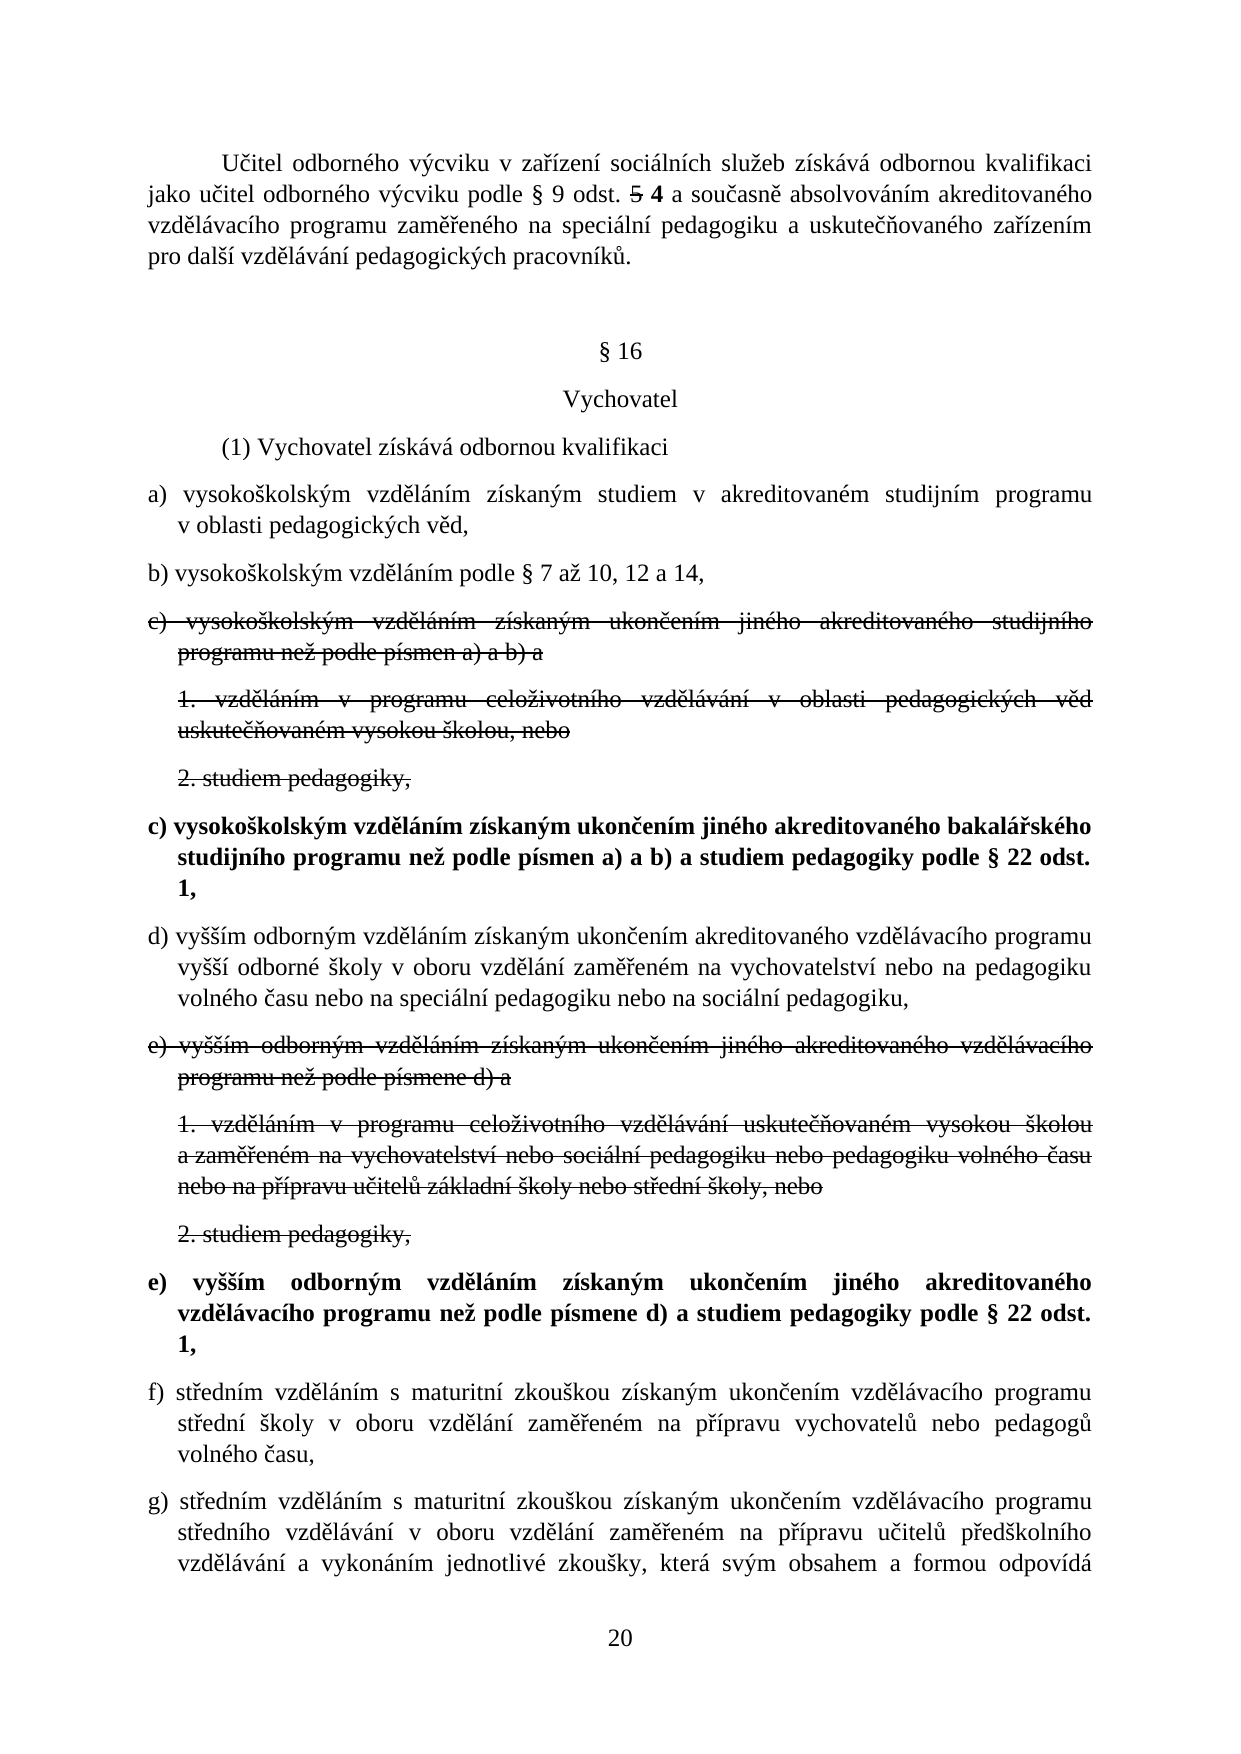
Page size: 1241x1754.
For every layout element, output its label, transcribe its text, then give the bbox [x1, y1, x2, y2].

text 1. vzděláním v programu celoživotního vzdělávání uskutečňovaném vysokou školou a zaměřeném na vychovatelství nebo sociální pedagogiku nebo pedagogiku volného času nebo na přípravu učitelů základní školy nebo střední školy, nebo [177, 1126, 1093, 1200]
text e) vyšším odborným vzděláním získaným ukončením jiného akreditovaného vzdělávacího programu než podle písmene d) a studiem pedagogiky podle § 22 odst. 1, [148, 1267, 1093, 1358]
text c) vysokoškolským vzděláním získaným ukončením jiného akreditovaného studijního programu než podle písmen a) a b) a [148, 606, 1093, 621]
text e) vyšším odborným vzděláním získaným ukončením jiného akreditovaného vzdělávacího programu než podle písmene d) a [148, 1048, 1093, 1090]
text c) vysokoškolským vzděláním získaným ukončením jiného akreditovaného studijního programu než podle písmen a) a b) a [148, 623, 1093, 666]
text 2. studiem pedagogiky, [177, 1219, 1093, 1248]
text d) vyšším odborným vzděláním získaným ukončením akreditovaného vzdělávacího programu vyšší odborné školy v oboru vzdělání zaměřeném na vychovatelství nebo na pedagogiku volného času nebo na speciální pedagogiku nebo na sociální pedagogiku, [148, 921, 1093, 1012]
text (1) Vychovatel získává odbornou kvalifikaci [148, 432, 1093, 460]
text 1. vzděláním v programu celoživotního vzdělávání uskutečňovaném vysokou školou a zaměřeném na vychovatelství nebo sociální pedagogiku nebo pedagogiku volného času nebo na přípravu učitelů základní školy nebo střední školy, nebo [177, 1109, 1093, 1125]
text a) vysokoškolským vzděláním získaným studiem v akreditovaném studijním programu v oblasti pedagogických věd, [148, 479, 1093, 539]
text e) vyšším odborným vzděláním získaným ukončením jiného akreditovaného vzdělávacího programu než podle písmene d) a [148, 1031, 1093, 1046]
text § 16 [148, 336, 1093, 365]
text Vychovatel [148, 384, 1093, 413]
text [148, 1486, 1093, 1577]
text Učitel odborného výcviku v zařízení sociálních služeb získává odbornou kvalifikaci jako učitel odborného výcviku podle § 9 odst. 5 4 a současně absolvováním akreditovaného vzdělávacího programu zaměřeného na speciální pedagogiku a uskutečňovaného zařízením pro další vzdělávání pedagogických pracovníků. [148, 148, 1093, 269]
text b) vysokoškolským vzděláním podle § 7 až 10, 12 a 14, [148, 558, 1093, 587]
text c) vysokoškolským vzděláním získaným ukončením jiného akreditovaného bakalářského studijního programu než podle písmen a) a b) a studiem pedagogiky podle § 22 odst. 1, [148, 811, 1093, 902]
text 2. studiem pedagogiky, [177, 763, 1093, 792]
text 1. vzděláním v programu celoživotního vzdělávání v oblasti pedagogických věd uskutečňovaném vysokou školou, nebo [177, 684, 1093, 700]
text 1. vzděláním v programu celoživotního vzdělávání v oblasti pedagogických věd uskutečňovaném vysokou školou, nebo [177, 701, 1093, 744]
text f) středním vzděláním s maturitní zkouškou získaným ukončením vzdělávacího programu střední školy v oboru vzdělání zaměřeném na přípravu vychovatelů nebo pedagogů volného času, [148, 1377, 1093, 1467]
